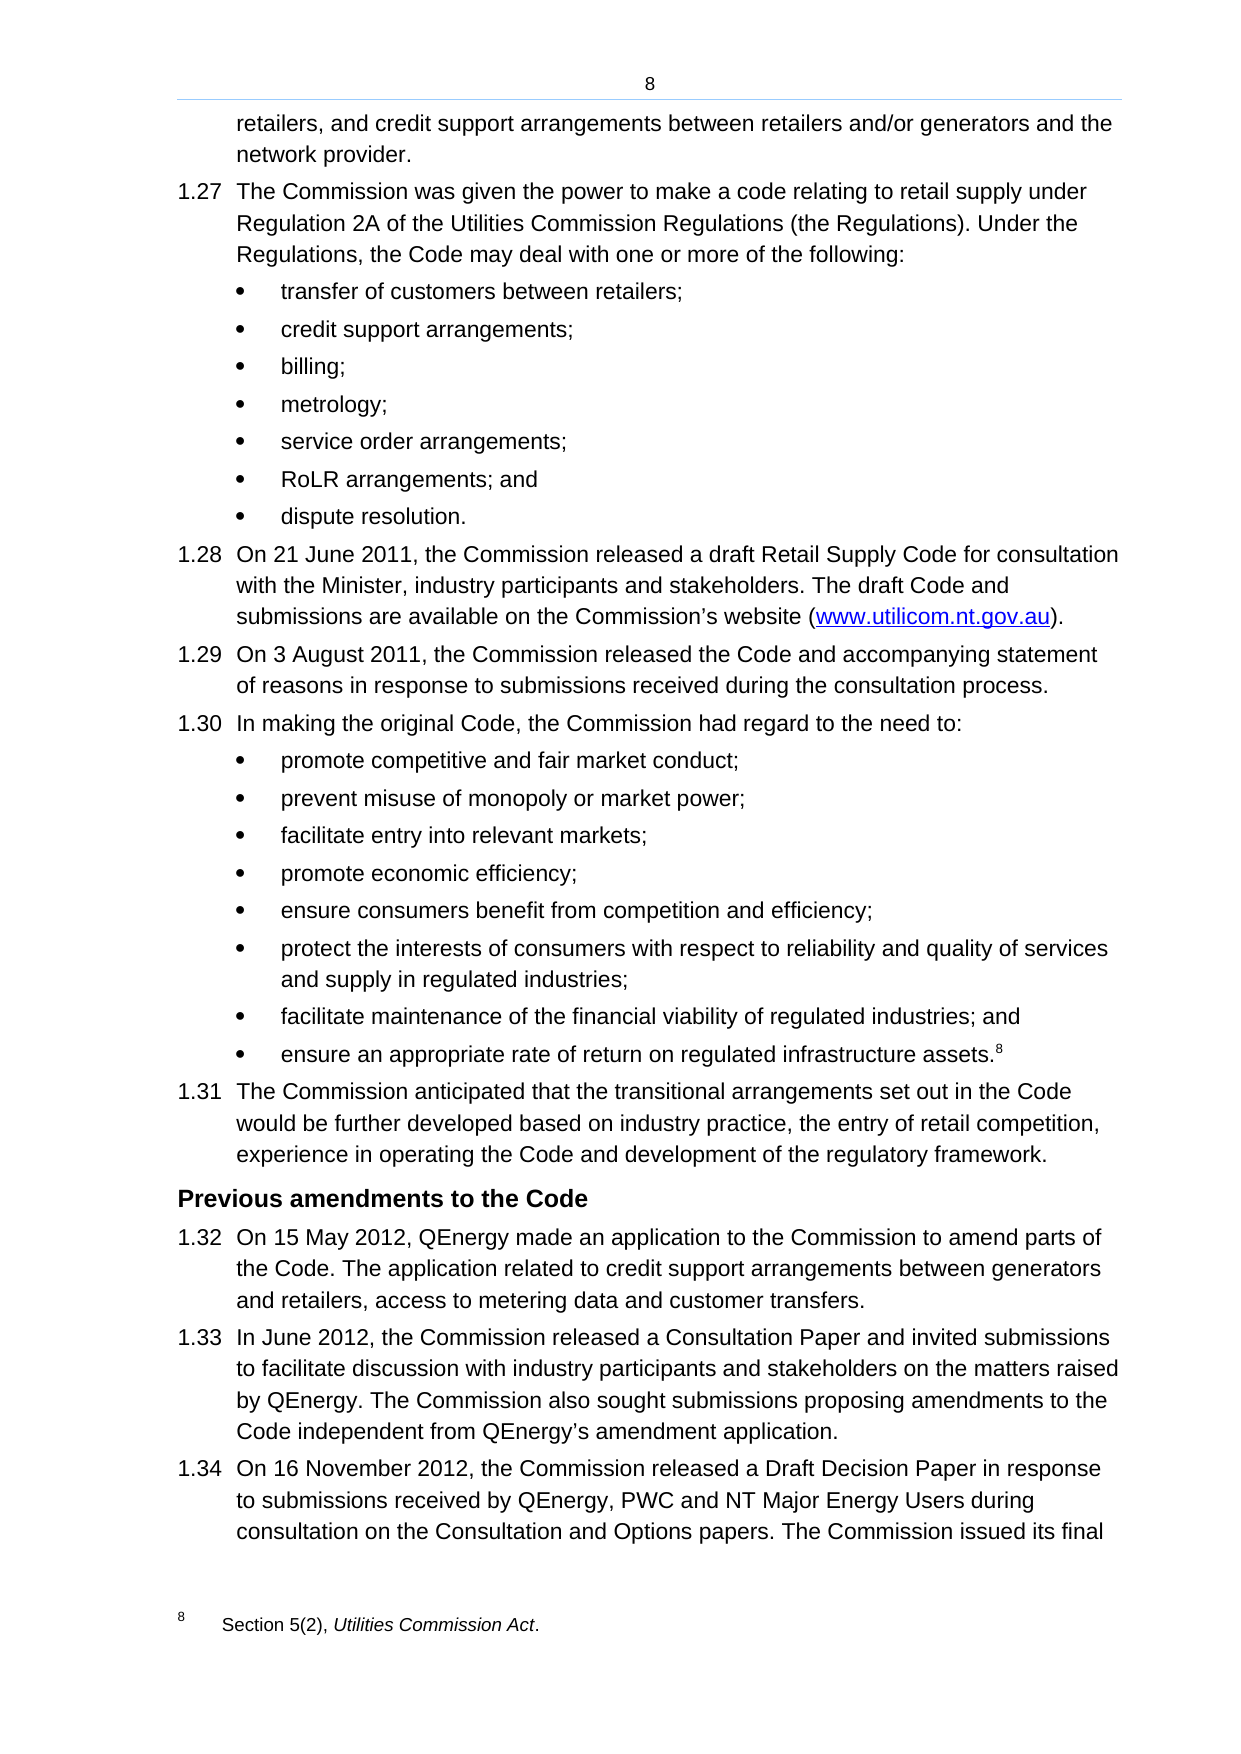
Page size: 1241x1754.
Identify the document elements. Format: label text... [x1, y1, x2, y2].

list transfer of customers between retailers; [236, 275, 1122, 306]
list The Commission anticipated that the transitional arrangements set out in the Code would be further developed based on industry practice, the entry of retail competition, experience in operating the Code and development of the regulatory framework. [177, 1075, 1122, 1168]
list dispute resolution. [236, 500, 1122, 531]
list promote competitive and fair market conduct; [236, 743, 1122, 775]
list facilitate entry into relevant markets; [236, 818, 1122, 850]
list credit support arrangements; [236, 312, 1122, 343]
list The Commission was given the power to make a code relating to retail supply under Regulation 2A of the Utilities Commission Regulations (the Regulations). Under the Regulations, the Code may deal with one or more of the following: [177, 175, 1122, 268]
list On 15 May 2012, QEnergy made an application to the Commission to amend parts of the Code. The application related to credit support arrangements between generators and retailers, access to metering data and customer transfers. [177, 1221, 1122, 1314]
list On 3 August 2011, the Commission released the Code and accompanying statement of reasons in response to submissions received during the consultation process. [177, 637, 1122, 700]
list protect the interests of consumers with respect to reliability and quality of services and supply in regulated industries; [236, 931, 1122, 993]
list service order arrangements; [236, 425, 1122, 456]
list ensure an appropriate rate of return on regulated infrastructure assets. [236, 1037, 1122, 1068]
list promote economic efficiency; [236, 856, 1122, 887]
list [177, 1452, 1122, 1546]
list metrology; [236, 387, 1122, 418]
list RoLR arrangements; and [236, 462, 1122, 493]
list ensure consumers benefit from competition and efficiency; [236, 893, 1122, 925]
list billing; [236, 350, 1122, 381]
subtitle Previous amendments to the Code [177, 1181, 1122, 1214]
list On 21 June 2011, the Commission released a draft Retail Supply Code for consultation with the Minister, industry participants and stakeholders. The draft Code and submissions are available on the Commission’s website (www.utilicom.nt.gov.au). [177, 537, 1122, 631]
list In June 2012, the Commission released a Consultation Paper and invited submissions to facilitate discussion with industry participants and stakeholders on the matters raised by QEnergy. The Commission also sought submissions proposing amendments to the Code independent from QEnergy’s amendment application. [177, 1321, 1122, 1446]
list facilitate maintenance of the financial viability of regulated industries; and [236, 1000, 1122, 1031]
list prevent misuse of monopoly or market power; [236, 781, 1122, 812]
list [177, 106, 1122, 168]
list In making the original Code, the Commission had regard to the need to: [177, 706, 1122, 737]
